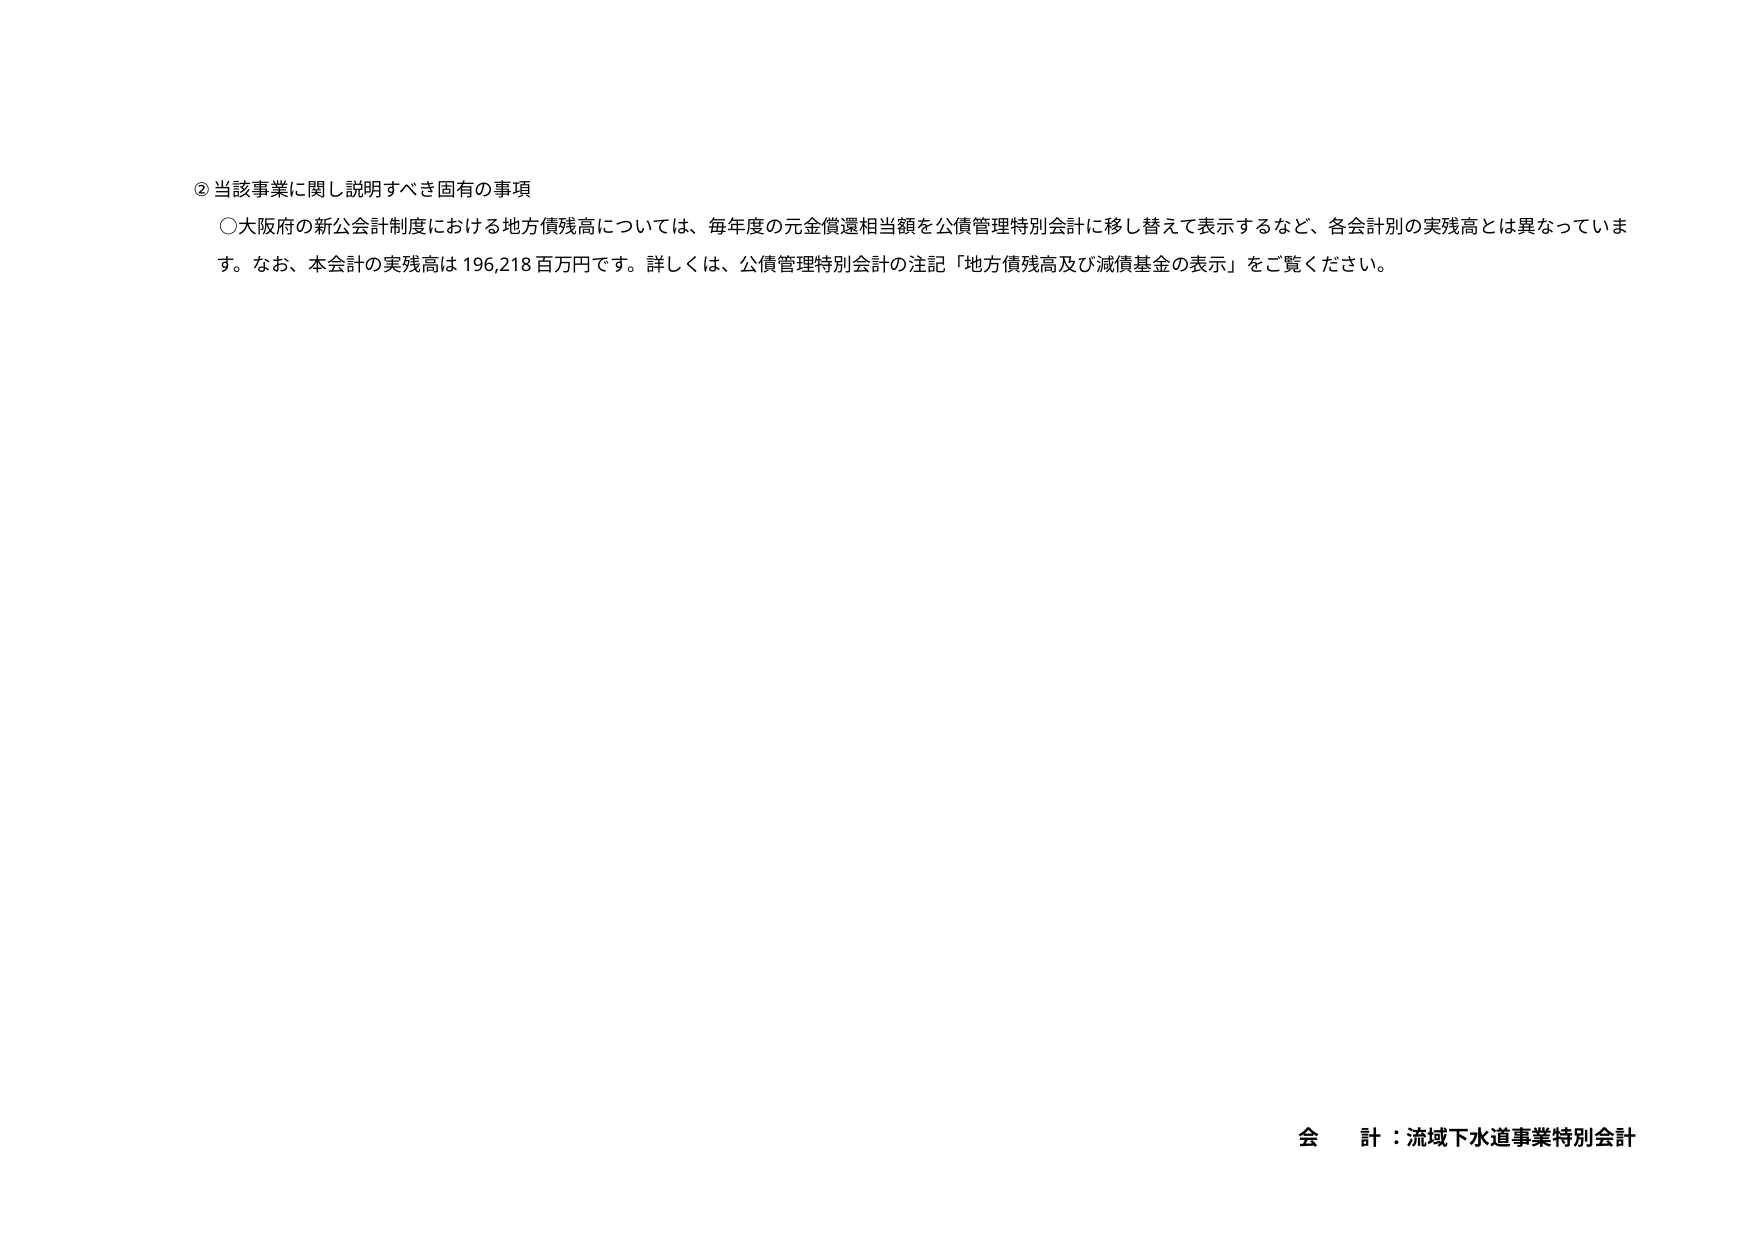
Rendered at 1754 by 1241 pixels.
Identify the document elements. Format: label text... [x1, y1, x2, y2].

text ○大阪府の新公会計制度における地方債残高については、毎年度の元金償還相当額を公債管理特別会計に移し替えて表示するなど、各会計別の実残高とは異なっています。なお、本会計の実残高は196,218百万円です。詳しくは、公債管理特別会計の注記「地方債残高及び減債基金の表示」をご覧ください。 [125, 207, 1636, 282]
text ②当該事業に関し説明すべき固有の事項 [118, 169, 1636, 207]
